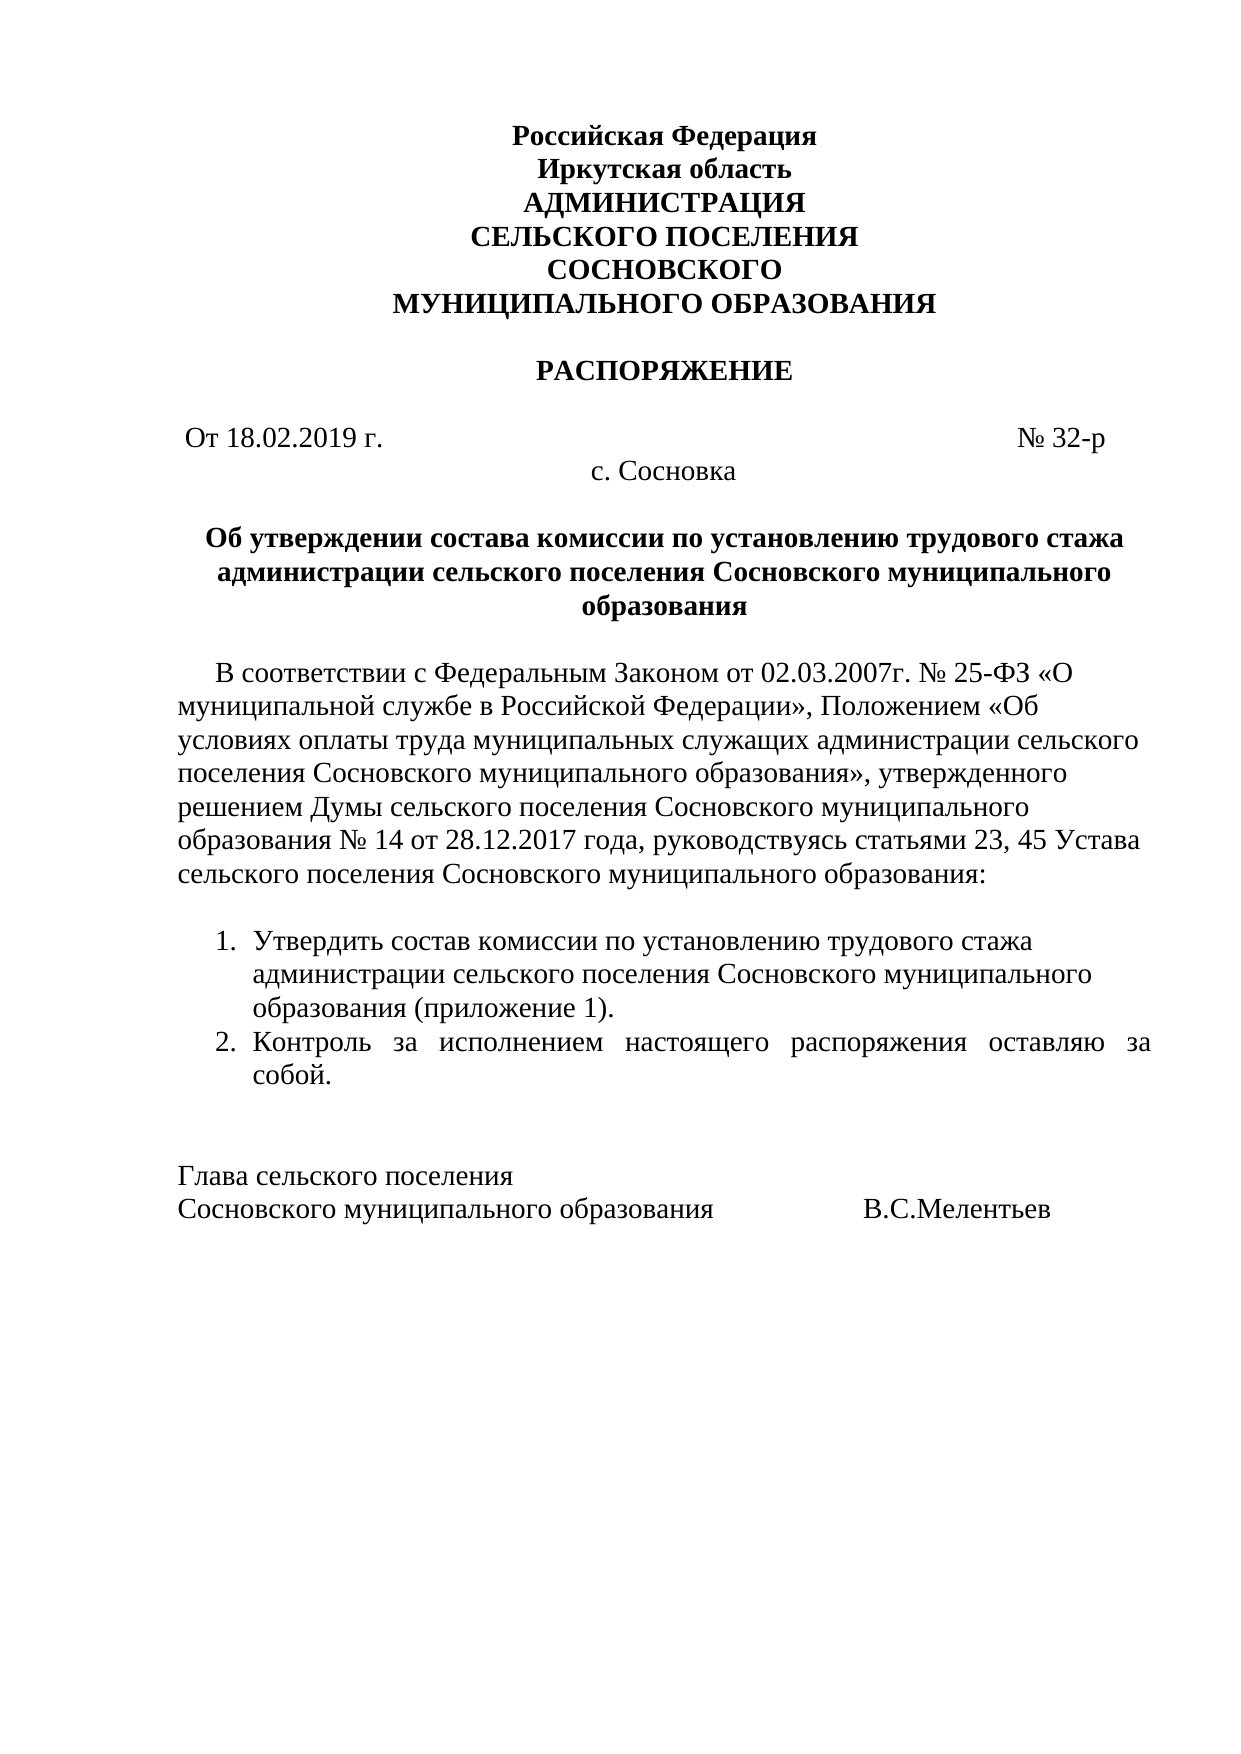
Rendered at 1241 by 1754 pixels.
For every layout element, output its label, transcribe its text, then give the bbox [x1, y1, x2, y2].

text Иркутская область [177, 152, 1152, 185]
text МУНИЦИПАЛЬНОГО ОБРАЗОВАНИЯ [177, 286, 1152, 319]
list Утвердить состав комиссии по установлению трудового стажа администрации сельского поселения Сосновского муниципального образования (приложение 1). [215, 923, 1152, 1024]
text От 18.02.2019 г. № 32-р [177, 420, 1152, 453]
text Сосновского муниципального образования В.С.Мелентьев [177, 1191, 1152, 1225]
text В соответствии с Федеральным Законом от 02.03.2007г. № 25-ФЗ «О муниципальной службе в Российской Федерации», Положением «Об условиях оплаты труда муниципальных служащих администрации сельского поселения Сосновского муниципального образования», утвержденного решением Думы сельского поселения Сосновского муниципального образования № 14 от 28.12.2017 года, руководствуясь статьями 23, 45 Устава сельского поселения Сосновского муниципального образования: [177, 655, 1152, 889]
text РАСПОРЯЖЕНИЕ [177, 353, 1152, 386]
text Российская Федерация [177, 118, 1152, 152]
text с. Сосновка [517, 453, 1152, 487]
text СОСНОВСКОГО [177, 252, 1152, 286]
text Об утверждении состава комиссии по установлению трудового стажа администрации сельского поселения Сосновского муниципального образования [177, 521, 1152, 621]
list Контроль за исполнением настоящего распоряжения оставляю за собой. [215, 1024, 1152, 1091]
text АДМИНИСТРАЦИЯ [177, 185, 1152, 219]
text СЕЛЬСКОГО ПОСЕЛЕНИЯ [177, 219, 1152, 252]
text Глава сельского поселения [177, 1158, 1152, 1191]
